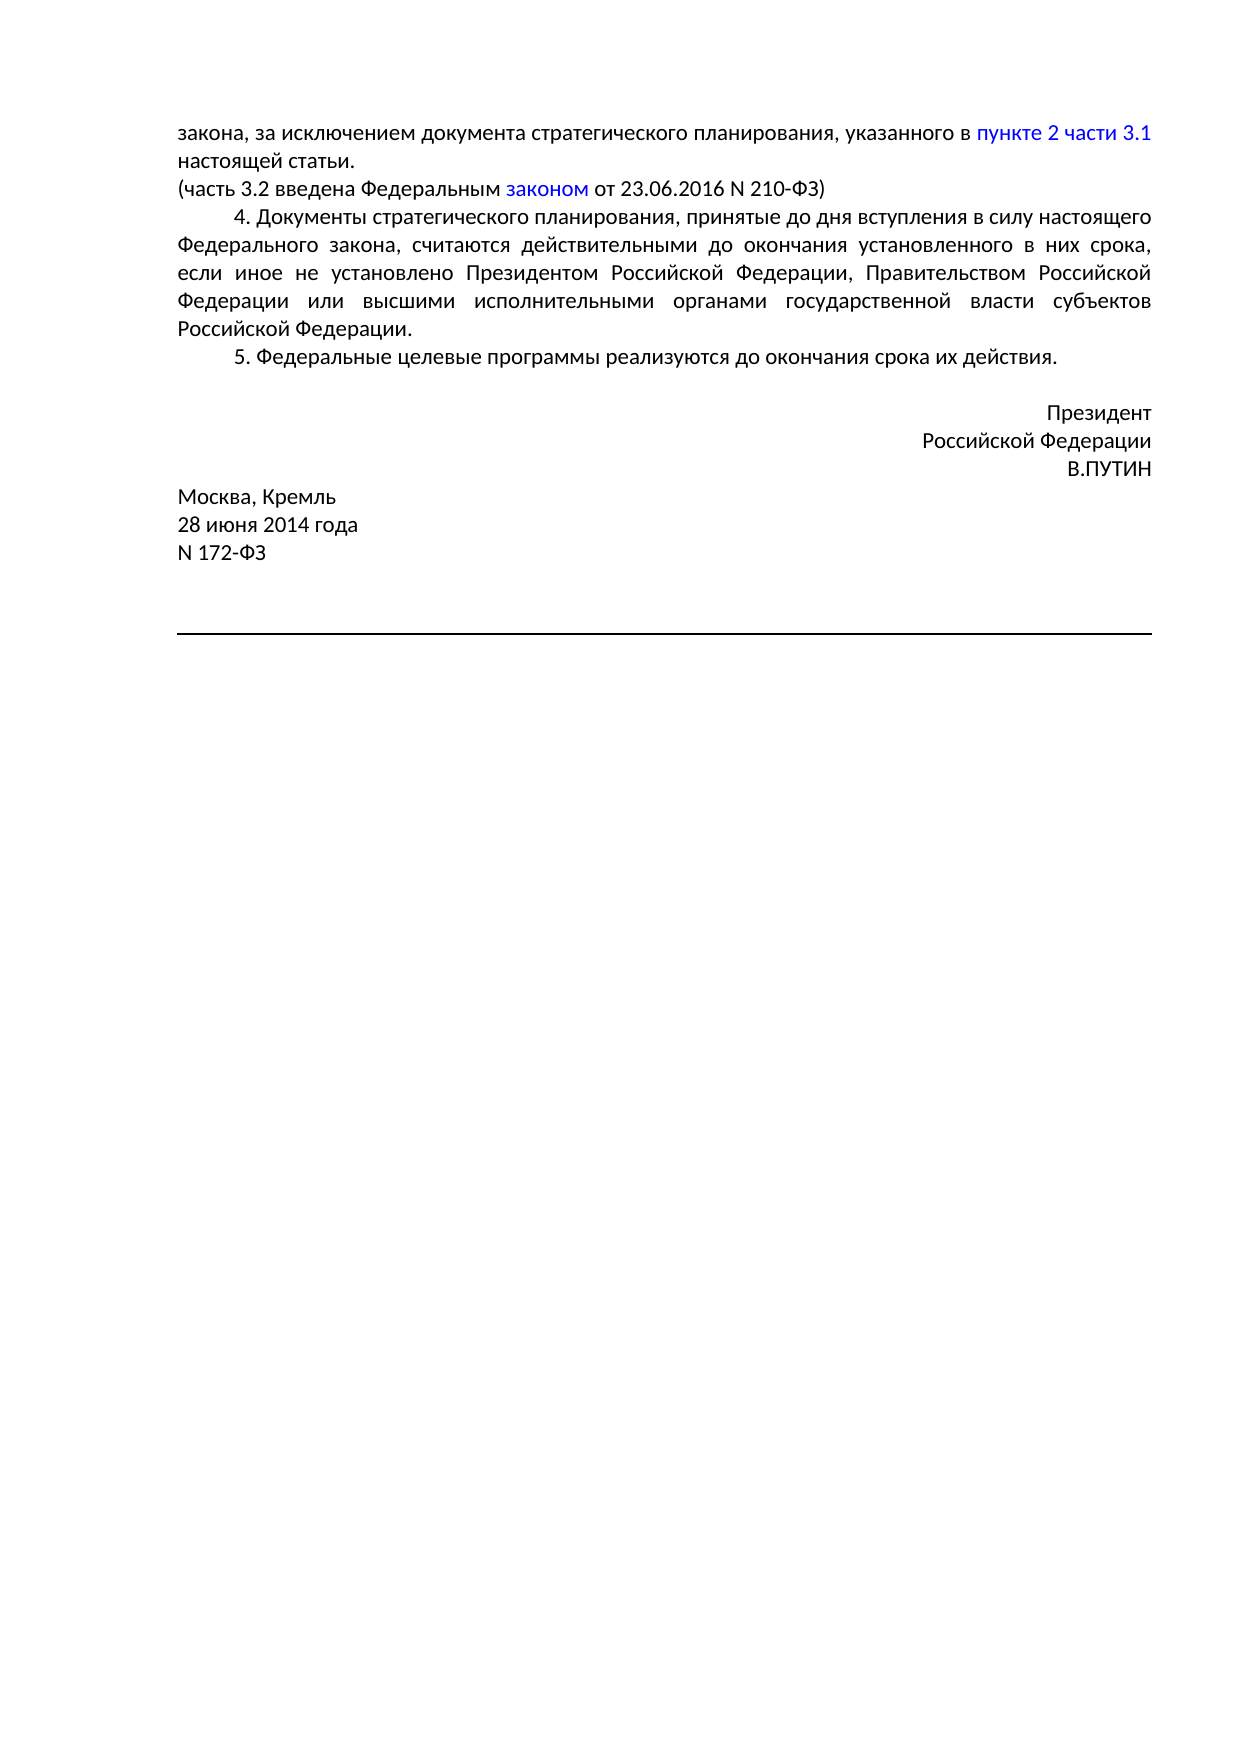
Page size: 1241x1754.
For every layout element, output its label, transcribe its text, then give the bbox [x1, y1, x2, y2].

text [177, 118, 1152, 174]
text 4. Документы стратегического планирования, принятые до дня вступления в силу настоящего Федерального закона, считаются действительными до окончания установленного в них срока, если иное не установлено Президентом Российской Федерации, Правительством Российской Федерации или высшими исполнительными органами государственной власти субъектов Российской Федерации. [177, 202, 1152, 342]
text N 172-ФЗ [177, 538, 1152, 566]
text Москва, Кремль [177, 482, 1152, 510]
text В.ПУТИН [177, 454, 1152, 482]
text (часть 3.2 введена Федеральным законом от 23.06.2016 N 210-ФЗ) [177, 174, 1152, 202]
text 5. Федеральные целевые программы реализуются до окончания срока их действия. [177, 342, 1152, 370]
text 28 июня 2014 года [177, 510, 1152, 538]
text Российской Федерации [177, 426, 1152, 454]
text Президент [177, 398, 1152, 426]
